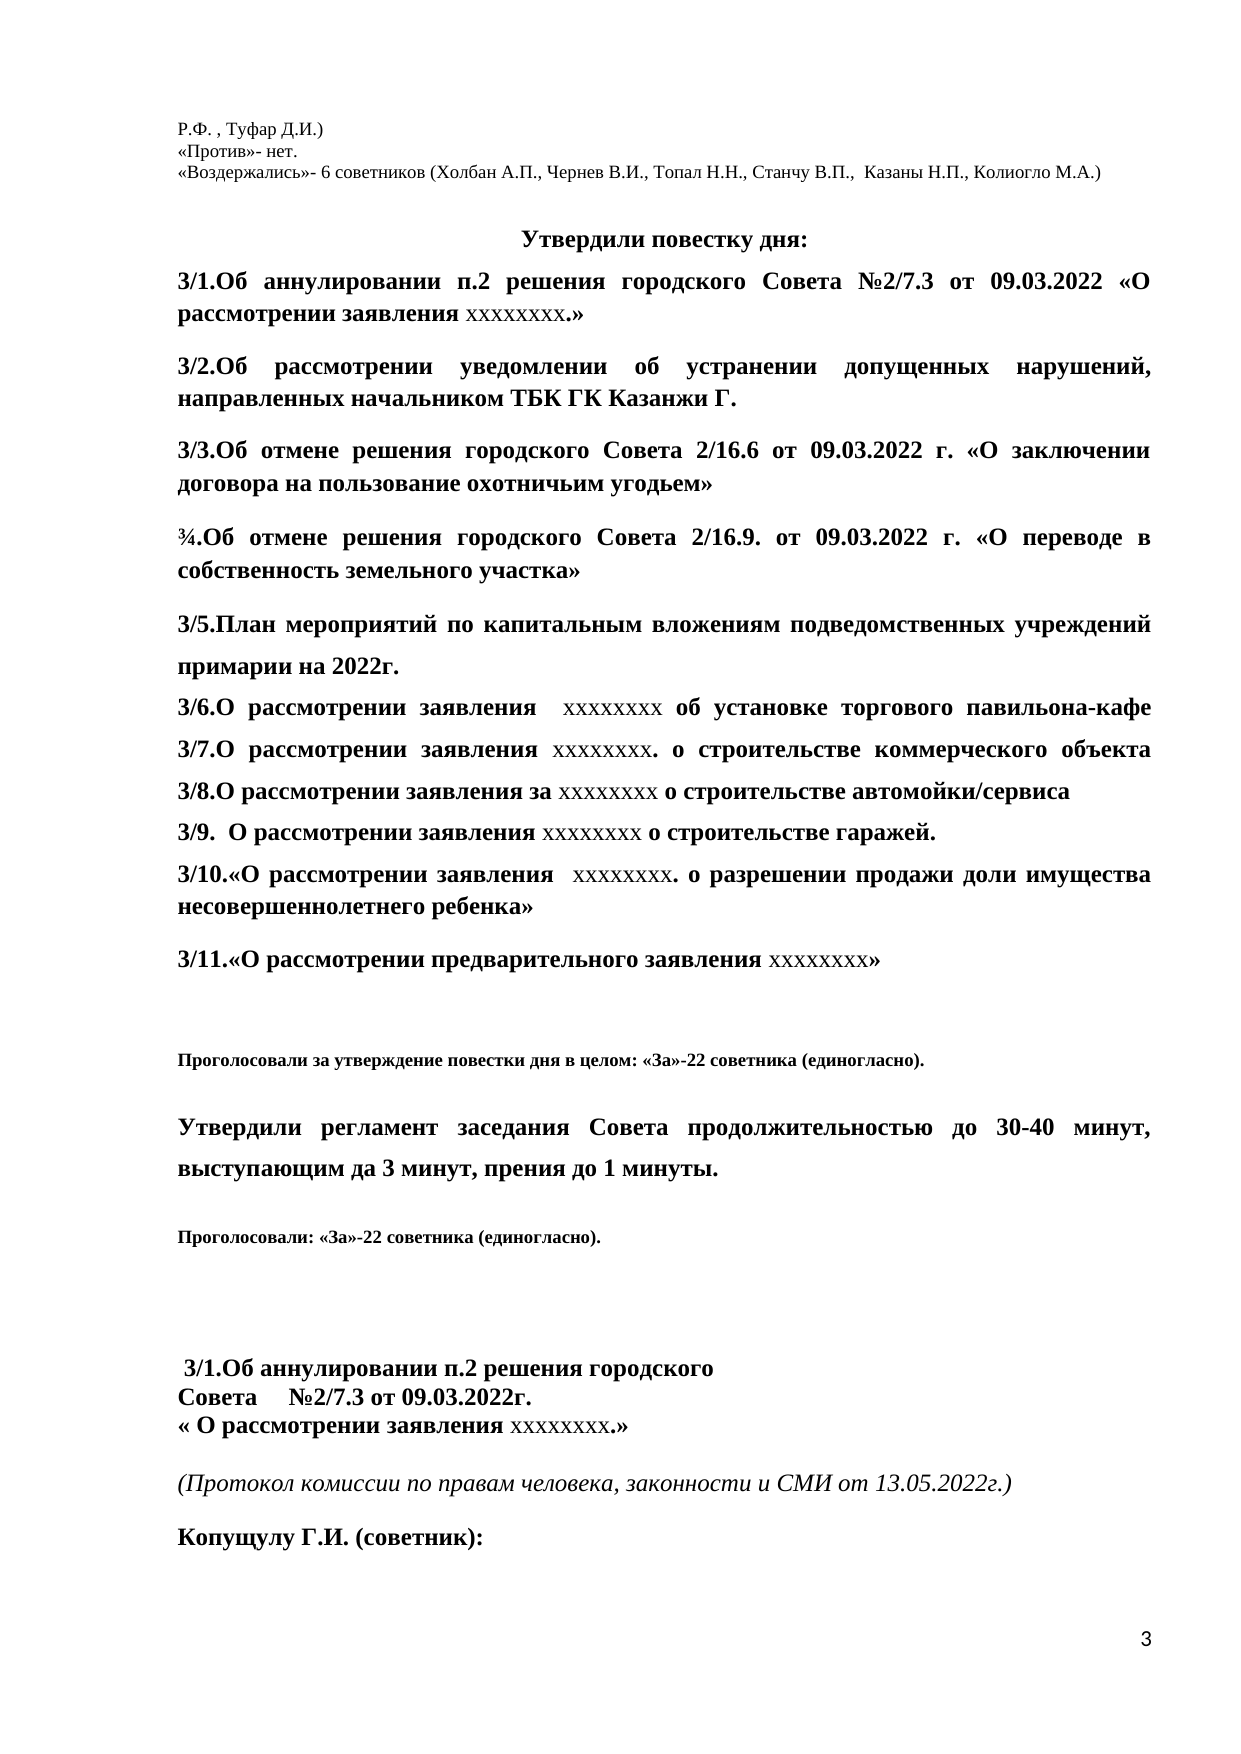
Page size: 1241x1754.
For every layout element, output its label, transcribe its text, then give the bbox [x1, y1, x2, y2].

text 3/3.Об отмене решения городского Совета 2/16.6 от 09.03.2022 г. «О заключении договора на пользование охотничьим угодьем» [177, 435, 1152, 497]
text Утвердили повестку дня: [177, 224, 1152, 253]
text «Против»- нет. [177, 140, 1152, 161]
text 3/10.«О рассмотрении заявления хххххххх. о разрешении продажи доли имущества несовершеннолетнего ребенка» [177, 859, 1152, 920]
text Проголосовали: «За»-22 советника (единогласно). [177, 1226, 1152, 1248]
text (Протокол комиссии по правам человека, законности и СМИ от 13.05.2022г.) [177, 1468, 1152, 1497]
text 3/2.Об рассмотрении уведомлении об устранении допущенных нарушений, направленных начальником ТБК ГК Казанжи Г. [177, 351, 1152, 411]
text Копущулу Г.И. (советник): [177, 1522, 1152, 1551]
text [177, 118, 1152, 140]
text 3/5.План мероприятий по капитальным вложениям подведомственных учреждений примарии на 2022г. [177, 609, 1152, 679]
text 3/1.Об аннулировании п.2 решения городского [177, 1353, 1152, 1382]
text Проголосовали за утверждение повестки дня в целом: «За»-22 советника (единогласно). [177, 1049, 1152, 1071]
text 3/9. О рассмотрении заявления хххххххх о строительстве гаражей. [177, 817, 1152, 846]
text «Воздержались»- 6 советников (Холбан А.П., Чернев В.И., Топал Н.Н., Станчу В.П., Казаны Н.П., Колиогло М.А.) [177, 161, 1152, 183]
text 3/1.Об аннулировании п.2 решения городского Совета №2/7.3 от 09.03.2022 «О рассмотрении заявления хххххххх.» [177, 266, 1152, 327]
text ¾.Об отмене решения городского Совета 2/16.9. от 09.03.2022 г. «О переводе в собственность земельного участка» [177, 522, 1152, 584]
text 3/11.«О рассмотрении предварительного заявления хххххххх» [177, 944, 1152, 972]
text Утвердили регламент заседания Совета продолжительностью до 30-40 минут, выступающим да 3 минут, прения до 1 минуты. [177, 1112, 1152, 1182]
text « О рассмотрении заявления хххххххх.» [177, 1410, 1152, 1439]
text 3/6.О рассмотрении заявления хххххххх об установке торгового павильона-кафе 3/7.О рассмотрении заявления хххххххх. о строительстве коммерческого объекта 3/8.О рассмотрении заявления за хххххххх о строительстве автомойки/сервиса [177, 692, 1152, 804]
text Совета №2/7.3 от 09.03.2022г. [177, 1382, 1152, 1410]
